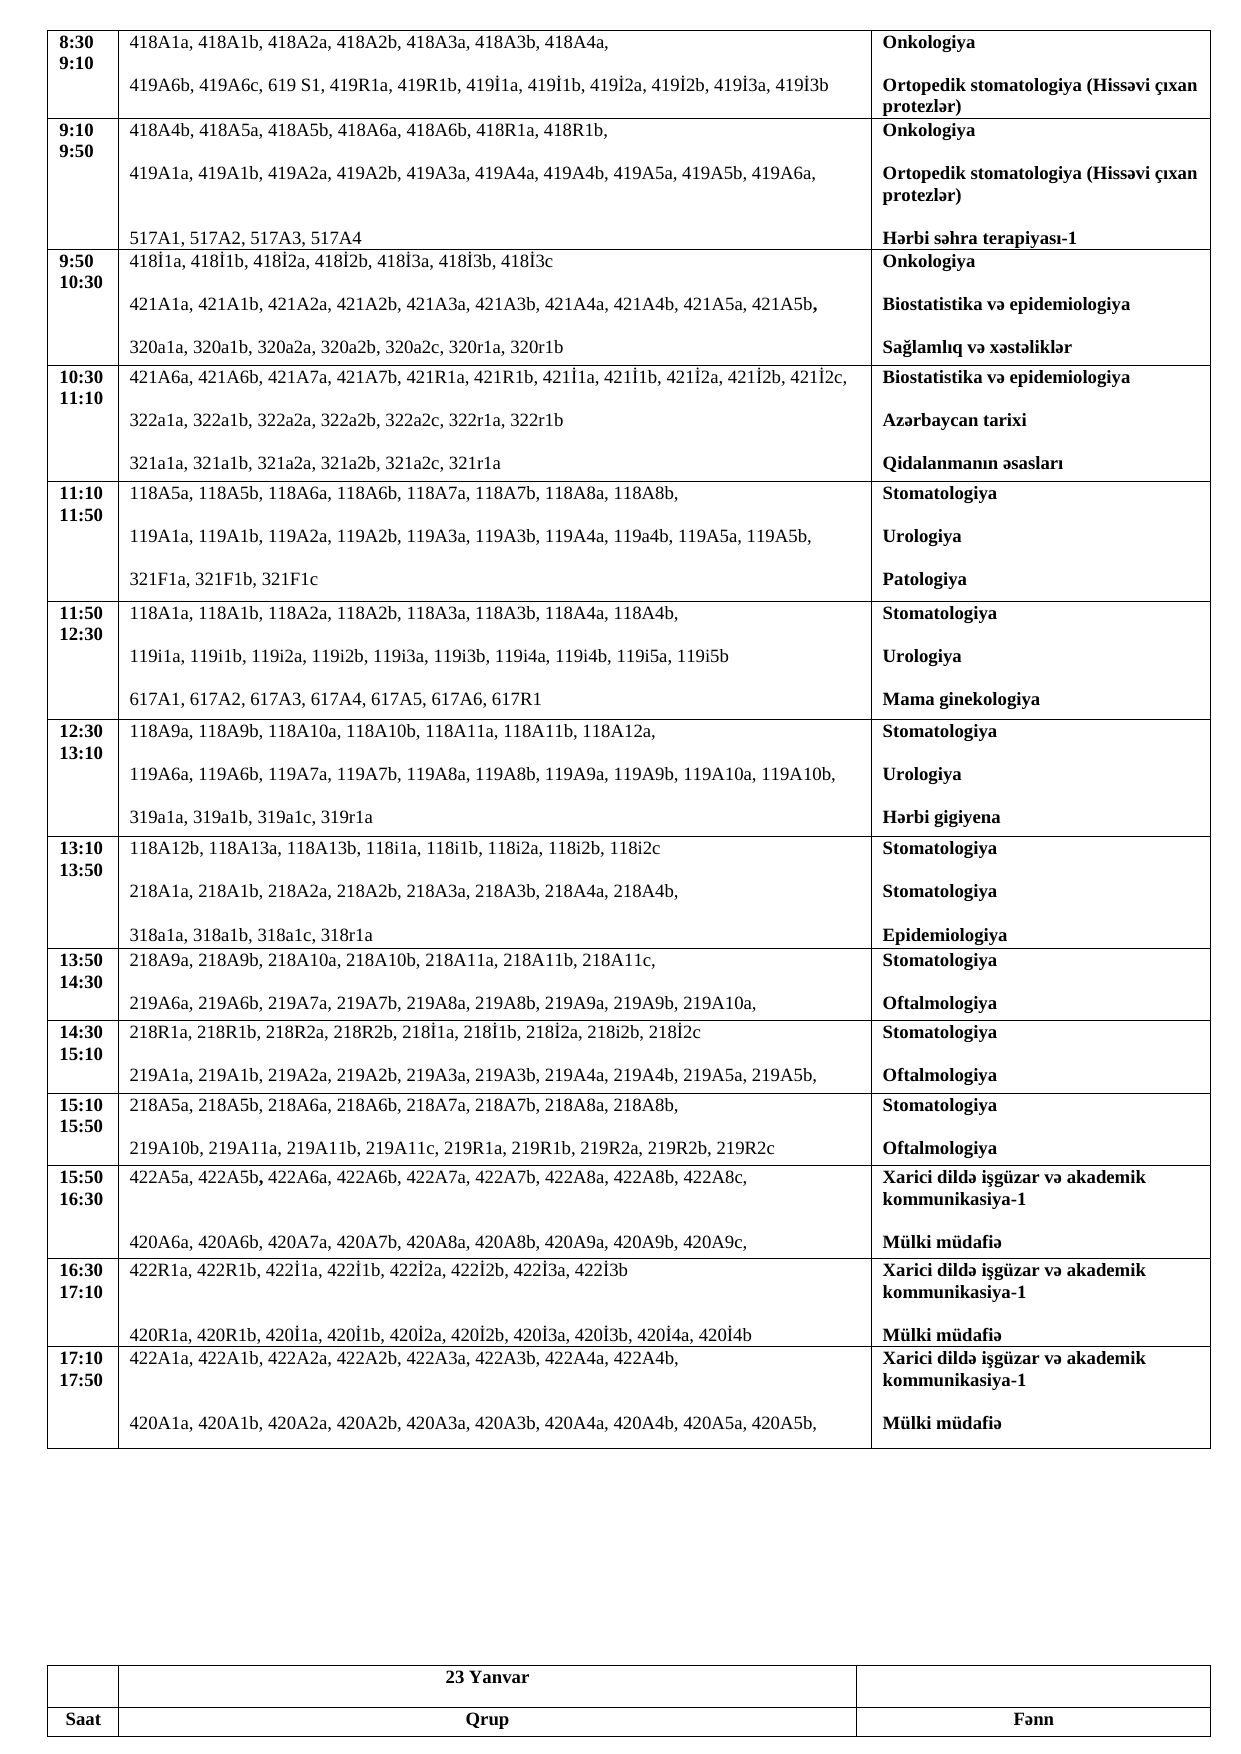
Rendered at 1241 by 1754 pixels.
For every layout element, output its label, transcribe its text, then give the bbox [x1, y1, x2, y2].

table_header [857, 1666, 1210, 1707]
table_cell Stomatologiya Stomatologiya Epidemiologiya [872, 837, 1210, 948]
table_cell 418İ1a, 418İ1b, 418İ2a, 418İ2b, 418İ3a, 418İ3b, 418İ3c 421A1a, 421A1b, 421A2a, 421A2b, 421A3a, 421A3b, 421A4a, 421A4b, 421A5a, 421A5b, 320a1a, 320a1b, 320a2a, 320a2b, 320a2c, 320r1a, 320r1b [119, 250, 871, 365]
table_cell 118A9a, 118A9b, 118A10a, 118A10b, 118A11a, 118A11b, 118A12a, 119A6a, 119A6b, 119A7a, 119A7b, 119A8a, 119A8b, 119A9a, 119A9b, 119A10a, 119A10b, 319a1a, 319a1b, 319a1c, 319r1a [119, 720, 871, 836]
table_cell 218A9a, 218A9b, 218A10a, 218A10b, 218A11a, 218A11b, 218A11c, 219A6a, 219A6b, 219A7a, 219A7b, 219A8a, 219A8b, 219A9a, 219A9b, 219A10a, [119, 949, 871, 1020]
table_cell Xarici dildə işgüzar və akademik kommunikasiya-1 Mülki müdafiə [872, 1166, 1210, 1258]
table_cell 8:30 9:10 [48, 31, 118, 118]
table_cell 15:10 15:50 [48, 1094, 118, 1165]
table_cell 11:50 12:30 [48, 602, 118, 719]
table_cell 9:10 9:50 [48, 119, 118, 248]
table_cell Stomatologiya Urologiya Mama ginekologiya [872, 602, 1210, 719]
table_cell 218R1a, 218R1b, 218R2a, 218R2b, 218İ1a, 218İ1b, 218İ2a, 218i2b, 218İ2c 219A1a, 219A1b, 219A2a, 219A2b, 219A3a, 219A3b, 219A4a, 219A4b, 219A5a, 219A5b, [119, 1021, 871, 1093]
table_cell 422A5a, 422A5b, 422A6a, 422A6b, 422A7a, 422A7b, 422A8a, 422A8b, 422A8c, 420A6a, 420A6b, 420A7a, 420A7b, 420A8a, 420A8b, 420A9a, 420A9b, 420A9c, [119, 1166, 871, 1258]
table_cell Stomatologiya Oftalmologiya [872, 1021, 1210, 1093]
table_cell 13:10 13:50 [48, 837, 118, 948]
table_cell Stomatologiya Urologiya Hərbi gigiyena [872, 720, 1210, 836]
table_cell 418A1a, 418A1b, 418A2a, 418A2b, 418A3a, 418A3b, 418A4a, 419A6b, 419A6c, 619 S1, 419R1a, 419R1b, 419İ1a, 419İ1b, 419İ2a, 419İ2b, 419İ3a, 419İ3b [119, 31, 871, 118]
table_cell 218A5a, 218A5b, 218A6a, 218A6b, 218A7a, 218A7b, 218A8a, 218A8b, 219A10b, 219A11a, 219A11b, 219A11c, 219R1a, 219R1b, 219R2a, 219R2b, 219R2c [119, 1094, 871, 1165]
table_cell 15:50 16:30 [48, 1166, 118, 1258]
table_cell Xarici dildə işgüzar və akademik kommunikasiya-1 Mülki müdafiə [872, 1259, 1210, 1346]
table_cell 13:50 14:30 [48, 949, 118, 1020]
table_cell 16:30 17:10 [48, 1259, 118, 1346]
table_cell Saat [48, 1708, 118, 1736]
table_cell 422R1a, 422R1b, 422İ1a, 422İ1b, 422İ2a, 422İ2b, 422İ3a, 422İ3b 420R1a, 420R1b, 420İ1a, 420İ1b, 420İ2a, 420İ2b, 420İ3a, 420İ3b, 420İ4a, 420İ4b [119, 1259, 871, 1346]
table_cell Stomatologiya Oftalmologiya [872, 949, 1210, 1020]
table_cell 17:10 17:50 [48, 1347, 118, 1448]
table_cell 14:30 15:10 [48, 1021, 118, 1093]
table_cell 118A5a, 118A5b, 118A6a, 118A6b, 118A7a, 118A7b, 118A8a, 118A8b, 119A1a, 119A1b, 119A2a, 119A2b, 119A3a, 119A3b, 119A4a, 119a4b, 119A5a, 119A5b, 321F1a, 321F1b, 321F1c [119, 482, 871, 601]
table_header 23 Yanvar [119, 1666, 856, 1707]
table_cell 418A4b, 418A5a, 418A5b, 418A6a, 418A6b, 418R1a, 418R1b, 419A1a, 419A1b, 419A2a, 419A2b, 419A3a, 419A4a, 419A4b, 419A5a, 419A5b, 419A6a, 517A1, 517A2, 517A3, 517A4 [119, 119, 871, 248]
table_cell 9:50 10:30 [48, 250, 118, 365]
table_cell 10:30 11:10 [48, 366, 118, 481]
table_cell Onkologiya Biostatistika və epidemiologiya Sağlamlıq və xəstəliklər [872, 250, 1210, 365]
table_cell Stomatologiya Oftalmologiya [872, 1094, 1210, 1165]
table_cell Stomatologiya Urologiya Patologiya [872, 482, 1210, 601]
table_cell Biostatistika və epidemiologiya Azərbaycan tarixi Qidalanmanın əsasları [872, 366, 1210, 481]
table_cell 11:10 11:50 [48, 482, 118, 601]
table_cell 118A1a, 118A1b, 118A2a, 118A2b, 118A3a, 118A3b, 118A4a, 118A4b, 119i1a, 119i1b, 119i2a, 119i2b, 119i3a, 119i3b, 119i4a, 119i4b, 119i5a, 119i5b 617A1, 617A2, 617A3, 617A4, 617A5, 617A6, 617R1 [119, 602, 871, 719]
table_cell Onkologiya Ortopedik stomatologiya (Hissəvi çıxan protezlər) Hərbi səhra terapiyası-1 [872, 119, 1210, 248]
table_cell Qrup [119, 1708, 856, 1736]
table_cell 12:30 13:10 [48, 720, 118, 836]
table_cell Onkologiya Ortopedik stomatologiya (Hissəvi çıxan protezlər) [872, 31, 1210, 118]
table_header [48, 1666, 118, 1707]
table_cell Xarici dildə işgüzar və akademik kommunikasiya-1 Mülki müdafiə [872, 1347, 1210, 1448]
table_cell 118A12b, 118A13a, 118A13b, 118i1a, 118i1b, 118i2a, 118i2b, 118i2c 218A1a, 218A1b, 218A2a, 218A2b, 218A3a, 218A3b, 218A4a, 218A4b, 318a1a, 318a1b, 318a1c, 318r1a [119, 837, 871, 948]
table_cell 421A6a, 421A6b, 421A7a, 421A7b, 421R1a, 421R1b, 421İ1a, 421İ1b, 421İ2a, 421İ2b, 421İ2c, 322a1a, 322a1b, 322a2a, 322a2b, 322a2c, 322r1a, 322r1b 321a1a, 321a1b, 321a2a, 321a2b, 321a2c, 321r1a [119, 366, 871, 481]
table_cell 422A1a, 422A1b, 422A2a, 422A2b, 422A3a, 422A3b, 422A4a, 422A4b, 420A1a, 420A1b, 420A2a, 420A2b, 420A3a, 420A3b, 420A4a, 420A4b, 420A5a, 420A5b, [119, 1347, 871, 1448]
table_cell Fənn [857, 1708, 1210, 1736]
